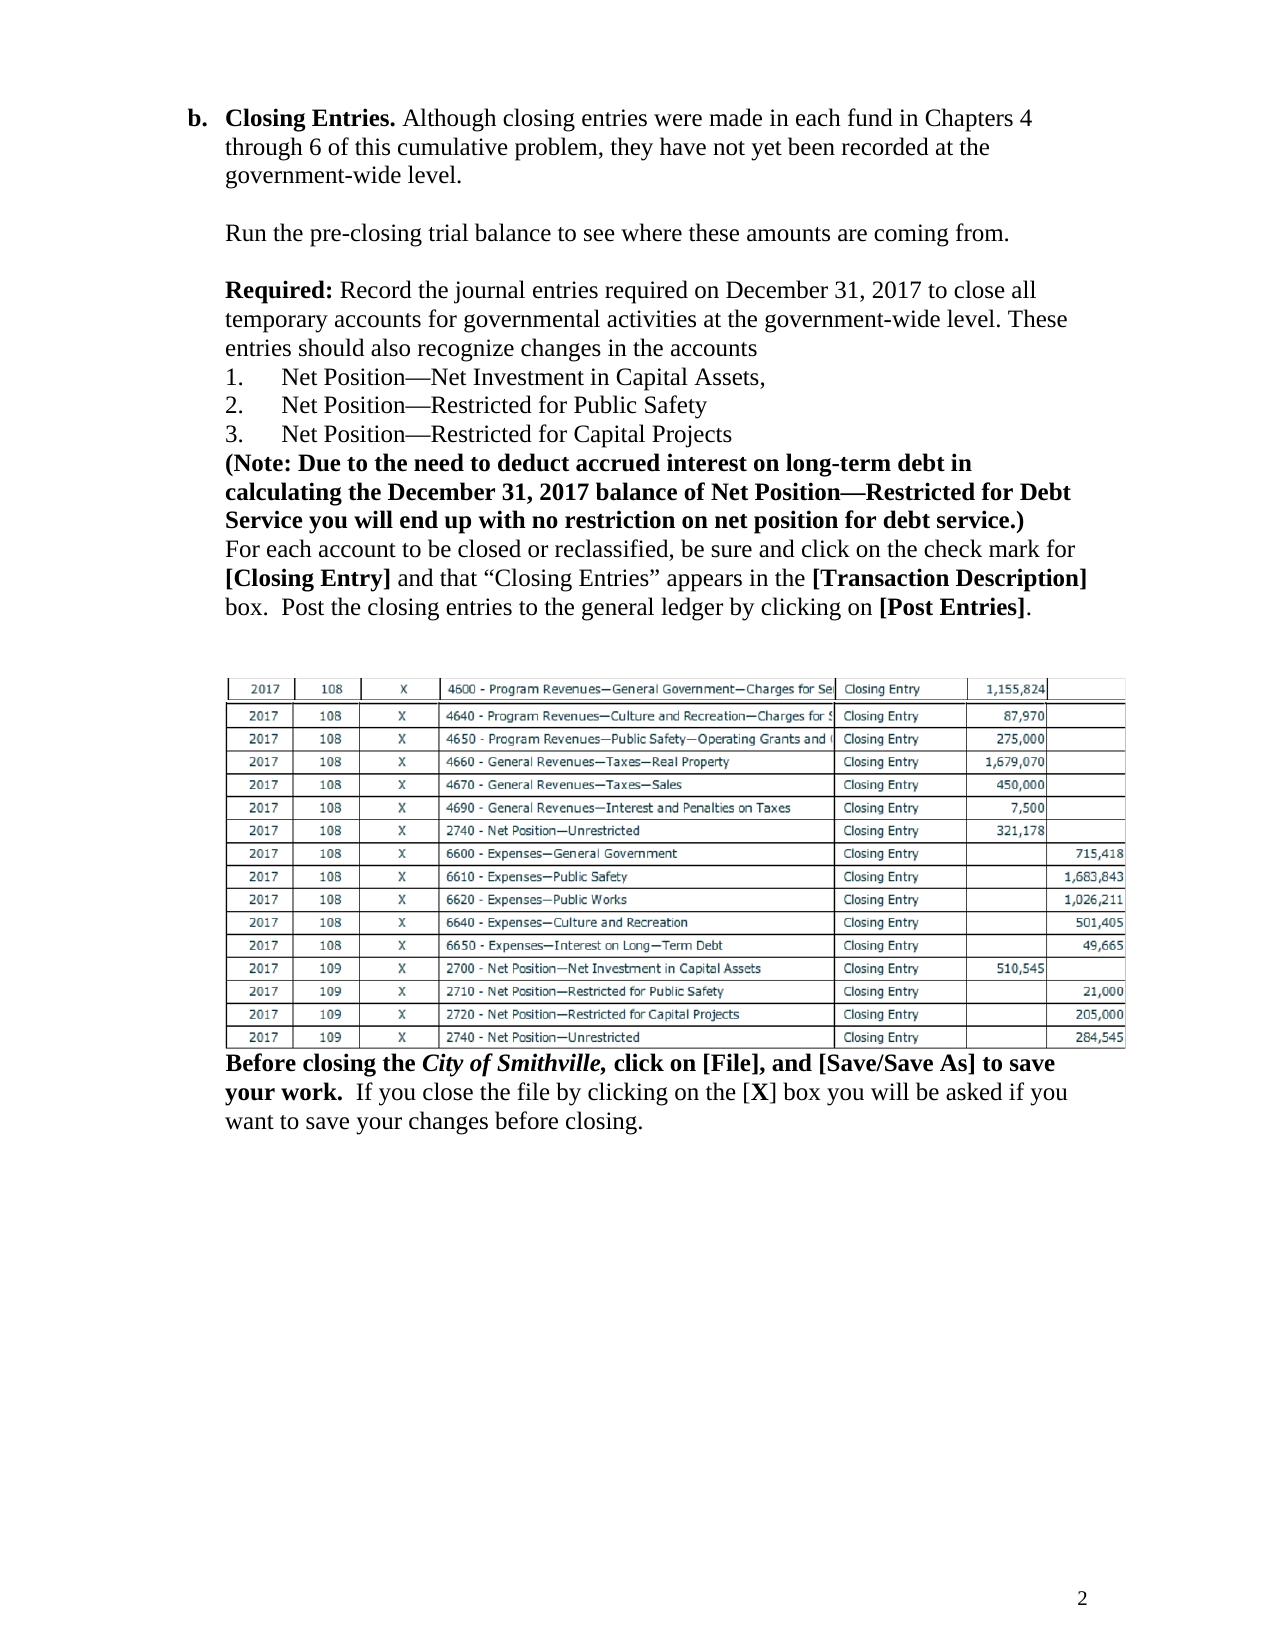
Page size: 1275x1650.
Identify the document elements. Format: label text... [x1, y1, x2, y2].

picture [225, 678, 1126, 700]
text 1. Net Position—Net Investment in Capital Assets, [225, 362, 1087, 391]
text For each account to be closed or reclassified, be sure and click on the check mark for [Closing Entry] and that “Closing Entries” appears in the [Transaction Description] box. Post the closing entries to the general ledger by clicking on [Post Entries]. [225, 534, 1087, 621]
text 2. Net Position—Restricted for Public Safety [225, 391, 1087, 419]
text Before closing the City of Smithville, click on [File], and [Save/Save As] to save your work. If you close the file by clicking on the [X] box you will be asked if you want to save your changes before closing. [225, 1049, 1087, 1134]
picture [225, 702, 1126, 1049]
text 3. Net Position—Restricted for Capital Projects [225, 419, 1087, 448]
text Required: Record the journal entries required on December 31, 2017 to close all temporary accounts for governmental activities at the government-wide level. These entries should also recognize changes in the accounts [225, 276, 1087, 362]
text (Note: Due to the need to deduct accrued interest on long-term debt in calculating the December 31, 2017 balance of Net Position—Restricted for Debt Service you will end up with no restriction on net position for debt service.) [225, 448, 1087, 534]
text Run the pre-closing trial balance to see where these amounts are coming from. [225, 218, 1087, 247]
list Closing Entries. Although closing entries were made in each fund in Chapters 4 through 6 of this cumulative problem, they have not yet been recorded at the government-wide level. [187, 103, 1087, 189]
